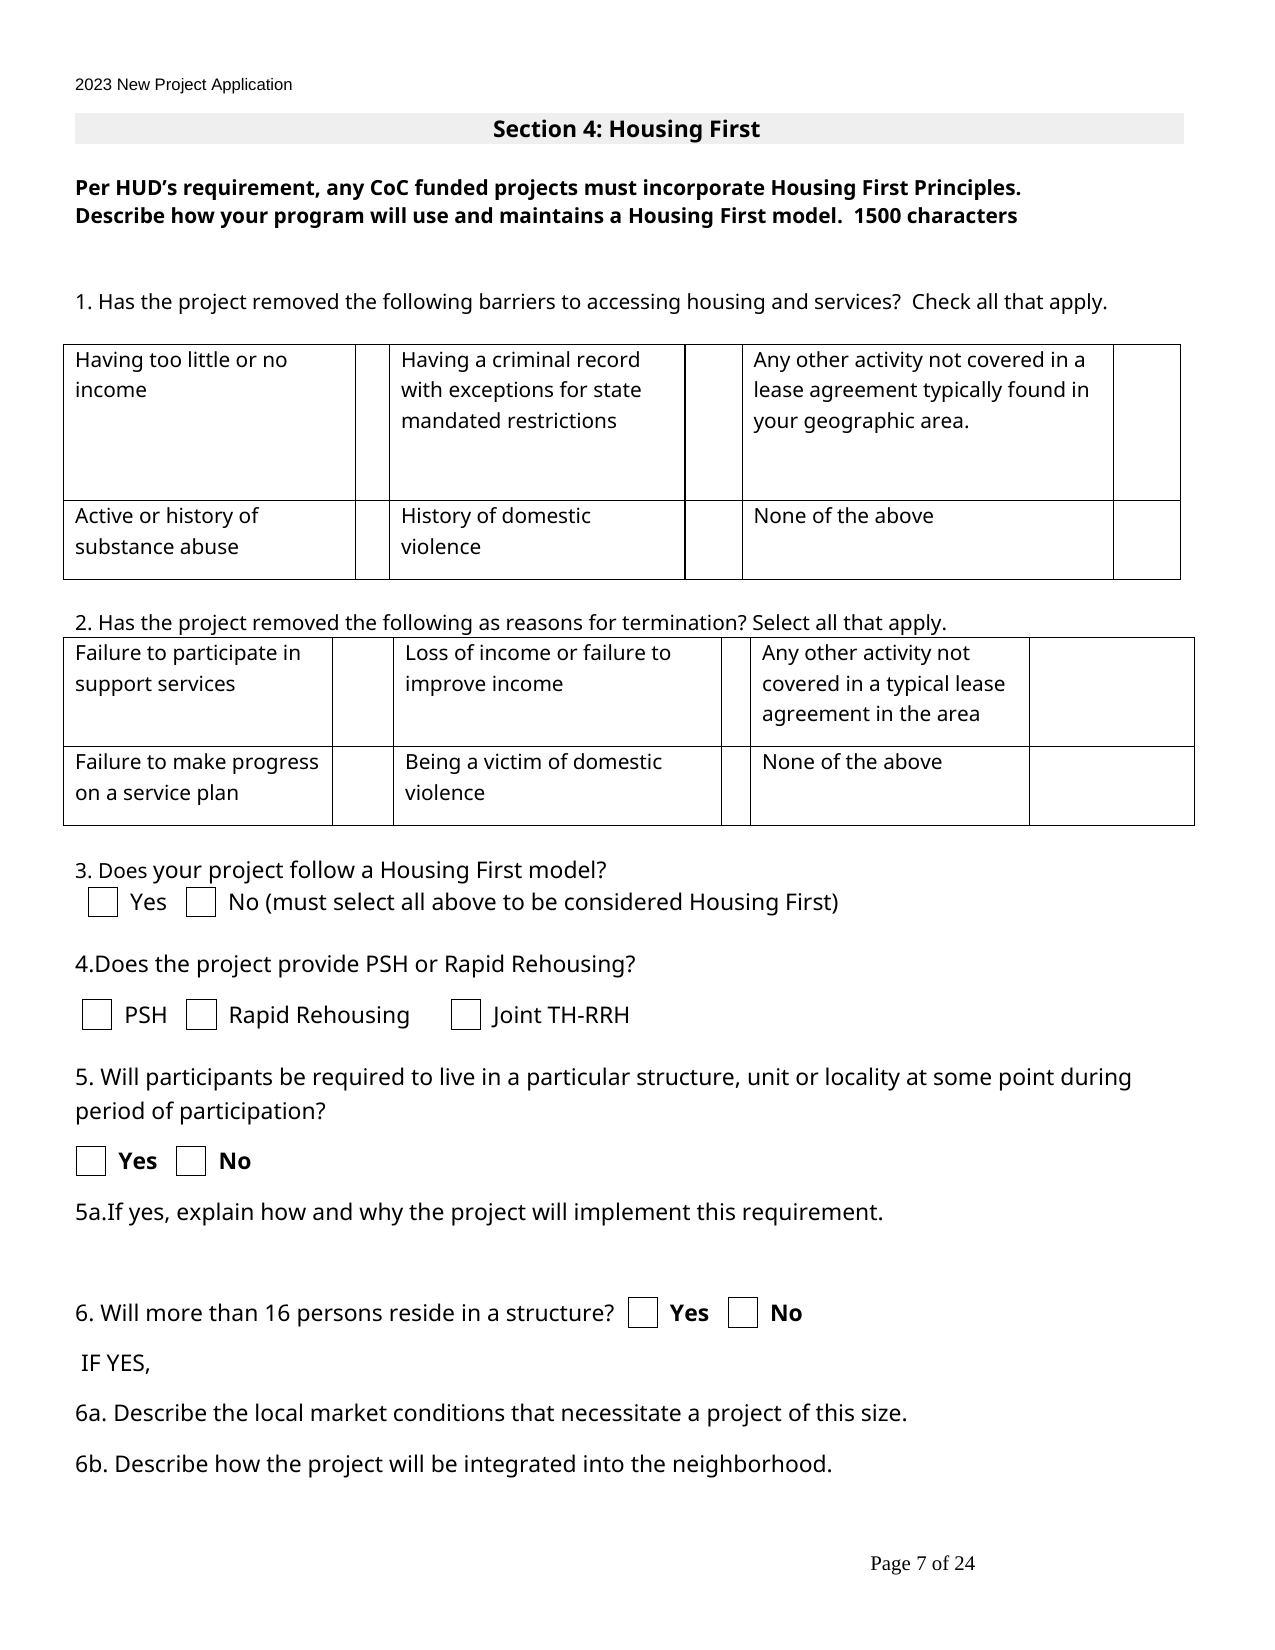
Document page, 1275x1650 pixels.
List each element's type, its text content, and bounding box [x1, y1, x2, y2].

table_header Any other activity not covered in a typical lease agreement in the area [751, 638, 1029, 746]
table_header [356, 345, 389, 500]
table_header [722, 638, 750, 746]
text Describe how your program will use and maintains a Housing First model. 1500 characters [75, 202, 1189, 230]
text 6. Will more than 16 persons reside in a structure? Yes No [75, 1296, 1200, 1328]
table_header [686, 345, 742, 500]
text Per HUD’s requirement, any CoC funded projects must incorporate Housing First Principles. [75, 173, 1189, 202]
text Section 4: Housing First [75, 113, 1184, 144]
text Yes No [75, 1145, 1200, 1176]
table_cell History of domestic violence [390, 501, 684, 579]
table_cell [1114, 501, 1180, 579]
table_header [1114, 345, 1180, 500]
table_cell [356, 501, 389, 579]
table_header Failure to participate in support services [64, 638, 332, 746]
text 4.Does the project provide PSH or Rapid Rehousing? [75, 948, 1200, 979]
table_cell None of the above [743, 501, 1113, 579]
text Yes No (must select all above to be considered Housing First) [75, 886, 1200, 917]
text PSH Rapid Rehousing Joint TH-RRH [75, 998, 1200, 1030]
table_cell [686, 501, 742, 579]
text 6a. Describe the local market conditions that necessitate a project of this size. [75, 1397, 1200, 1428]
table_cell [1030, 747, 1194, 825]
text 1. Has the project removed the following barriers to accessing housing and services? Check all that apply. [75, 287, 1200, 315]
table_header [1030, 638, 1194, 746]
table_header Having a criminal record with exceptions for state mandated restrictions [390, 345, 684, 500]
table_header [333, 638, 393, 746]
text 3. Does your project follow a Housing First model? [75, 854, 1200, 886]
text 5. Will participants be required to live in a particular structure, unit or locality at some point during period of participation? [75, 1061, 1200, 1126]
table_header Any other activity not covered in a lease agreement typically found in your geographic area. [743, 345, 1113, 500]
table_cell None of the above [751, 747, 1029, 825]
table_cell Failure to make progress on a service plan [64, 747, 332, 825]
table_cell [333, 747, 393, 825]
text 2. Has the project removed the following as reasons for termination? Select all that apply. [75, 608, 1200, 637]
table_cell [722, 747, 750, 825]
text IF YES, [75, 1347, 1200, 1378]
text 6b. Describe how the project will be integrated into the neighborhood. [75, 1448, 1200, 1479]
table_header Having too little or no income [64, 345, 355, 500]
text 5a.If yes, explain how and why the project will implement this requirement. [75, 1196, 1200, 1227]
table_cell Active or history of substance abuse [64, 501, 355, 579]
table_header Loss of income or failure to improve income [394, 638, 721, 746]
table_cell Being a victim of domestic violence [394, 747, 721, 825]
